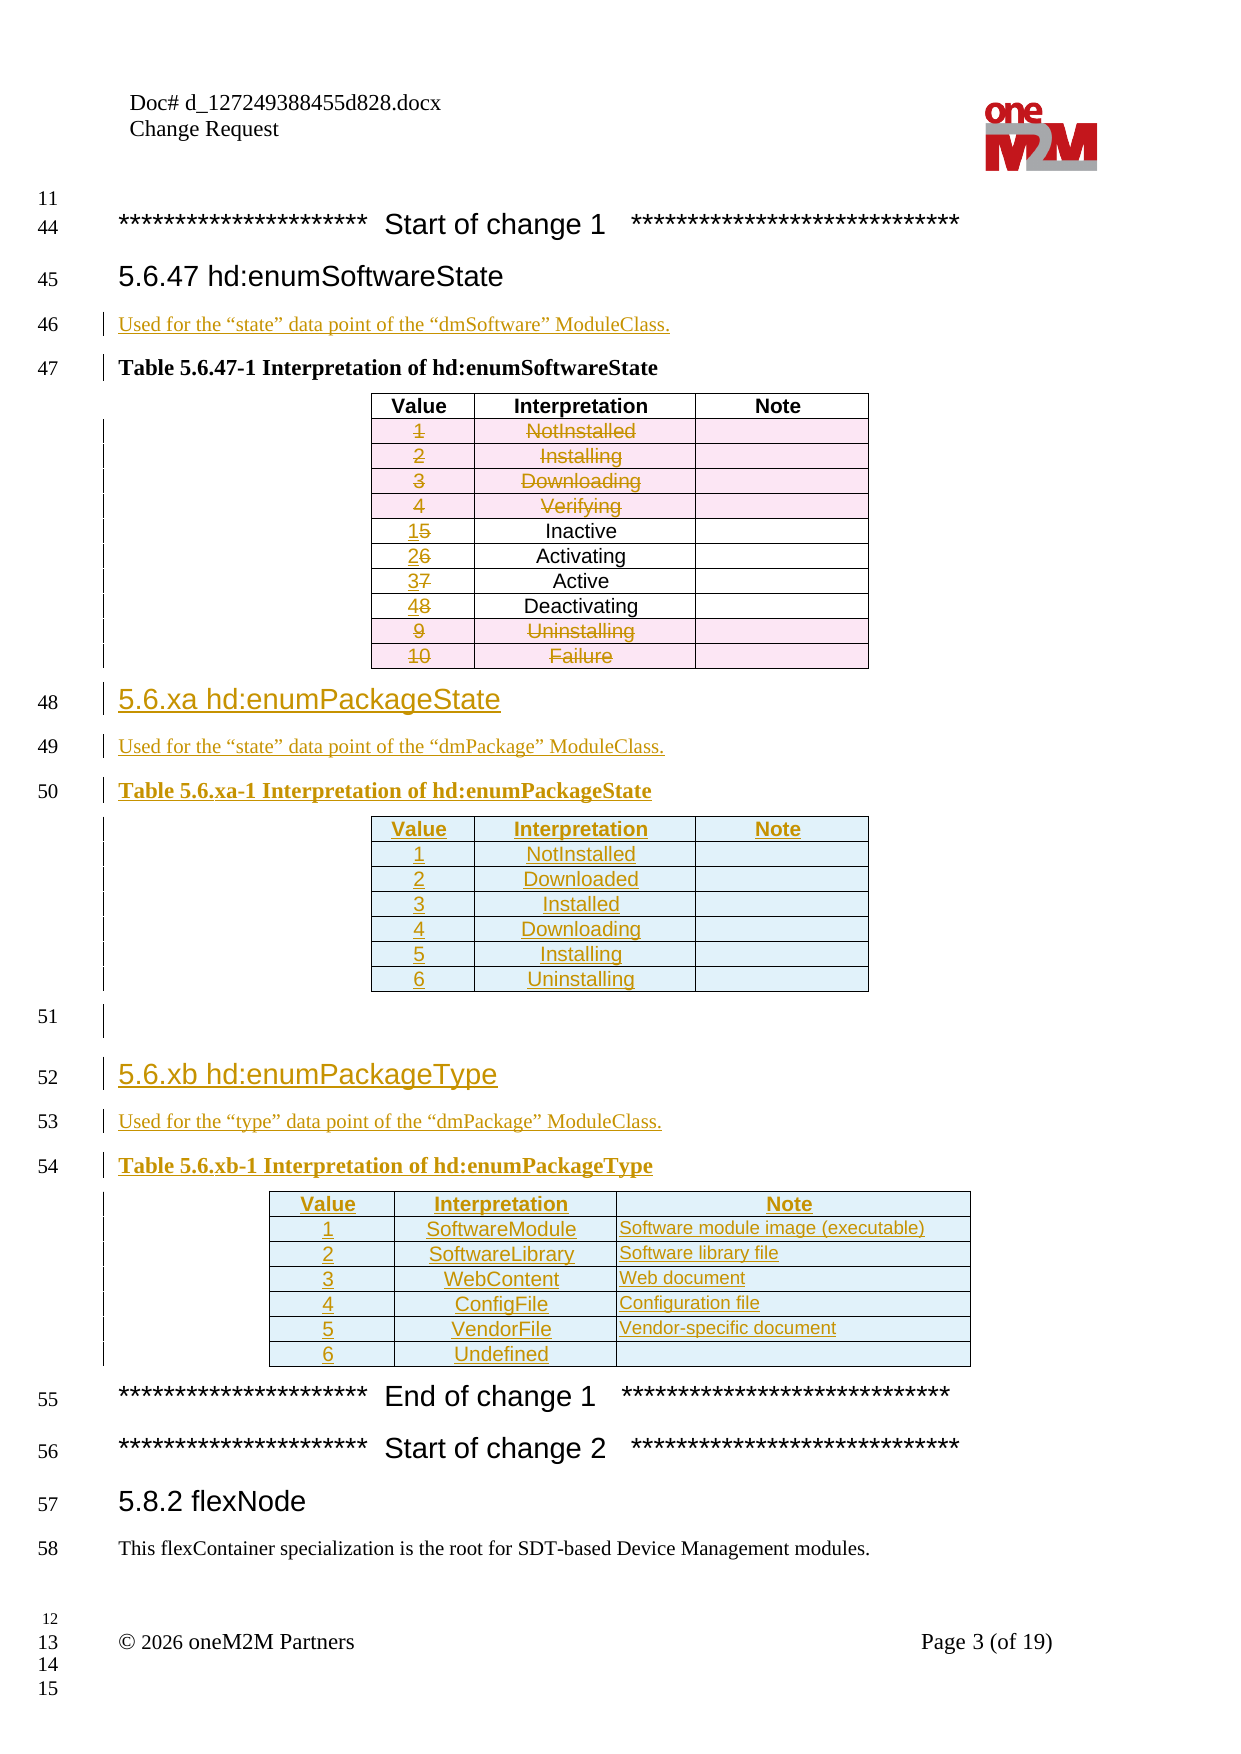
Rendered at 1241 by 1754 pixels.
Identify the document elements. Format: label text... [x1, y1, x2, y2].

table_cell Deactivating [475, 594, 695, 618]
table_cell Inactive [475, 519, 695, 543]
table_cell [696, 544, 868, 568]
table_header Note [696, 394, 868, 418]
picture [971, 88, 1111, 186]
subtitle 5.6.47 hd:enumSoftwareState [118, 259, 1122, 293]
table_cell [372, 519, 474, 543]
table_cell [372, 594, 474, 618]
table_cell [696, 594, 868, 618]
table_header Interpretation [475, 394, 695, 418]
subtitle ********************** Start of change 2 ***************************** [118, 1431, 1122, 1465]
text Table 5.6.47-1 Interpretation of hd:enumSoftwareState [118, 354, 1122, 381]
table_cell [372, 569, 474, 593]
subtitle ********************** Start of change 1 ***************************** [118, 207, 1122, 241]
text This flexContainer specialization is the root for SDT-based Device Management modules. [118, 1536, 1122, 1560]
table_header Value [372, 394, 474, 418]
table_cell Activating [475, 544, 695, 568]
subtitle 5.8.2 flexNode [118, 1484, 1122, 1517]
table_cell Active [475, 569, 695, 593]
table_cell [696, 519, 868, 543]
table_cell [372, 544, 474, 568]
subtitle ********************** End of change 1 ***************************** [118, 1379, 1122, 1413]
table_cell [696, 569, 868, 593]
